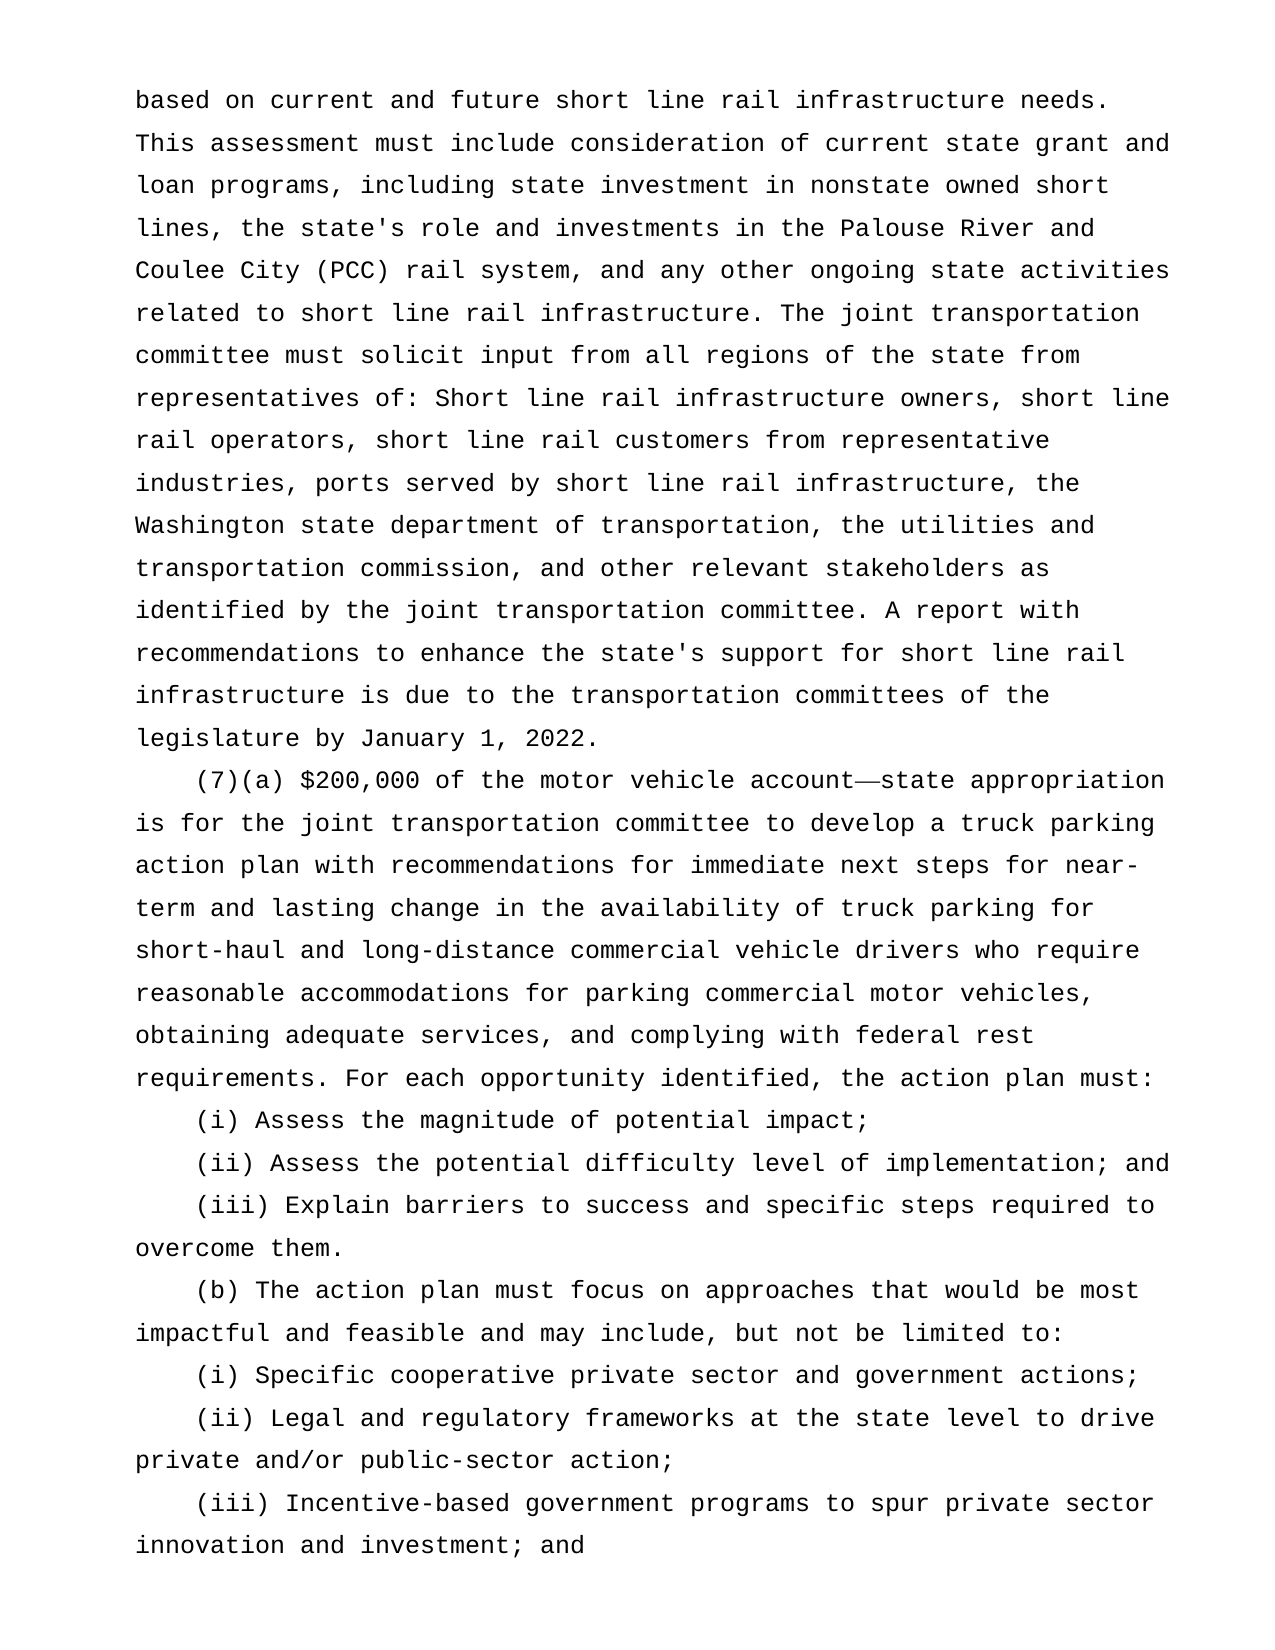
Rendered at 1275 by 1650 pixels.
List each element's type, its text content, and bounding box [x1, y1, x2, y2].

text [135, 75, 1170, 755]
text (ii) Legal and regulatory frameworks at the state level to drive private and/or public-sector action; [135, 1392, 1170, 1477]
text (b) The action plan must focus on approaches that would be most impactful and feasible and may include, but not be limited to: [135, 1265, 1170, 1350]
text (i) Assess the magnitude of potential impact; [135, 1095, 1170, 1137]
text (iii) Incentive-based government programs to spur private sector innovation and investment; and [135, 1477, 1170, 1562]
text (iii) Explain barriers to success and specific steps required to overcome them. [135, 1180, 1170, 1265]
text (7)(a) $200,000 of the motor vehicle account—state appropriation is for the joint transportation committee to develop a truck parking action plan with recommendations for immediate next steps for near-term and lasting change in the availability of truck parking for short-haul and long-distance commercial vehicle drivers who require reasonable accommodations for parking commercial motor vehicles, obtaining adequate services, and complying with federal rest requirements. For each opportunity identified, the action plan must: [135, 755, 1170, 1095]
text (i) Specific cooperative private sector and government actions; [135, 1350, 1170, 1392]
text (ii) Assess the potential difficulty level of implementation; and [135, 1137, 1170, 1180]
